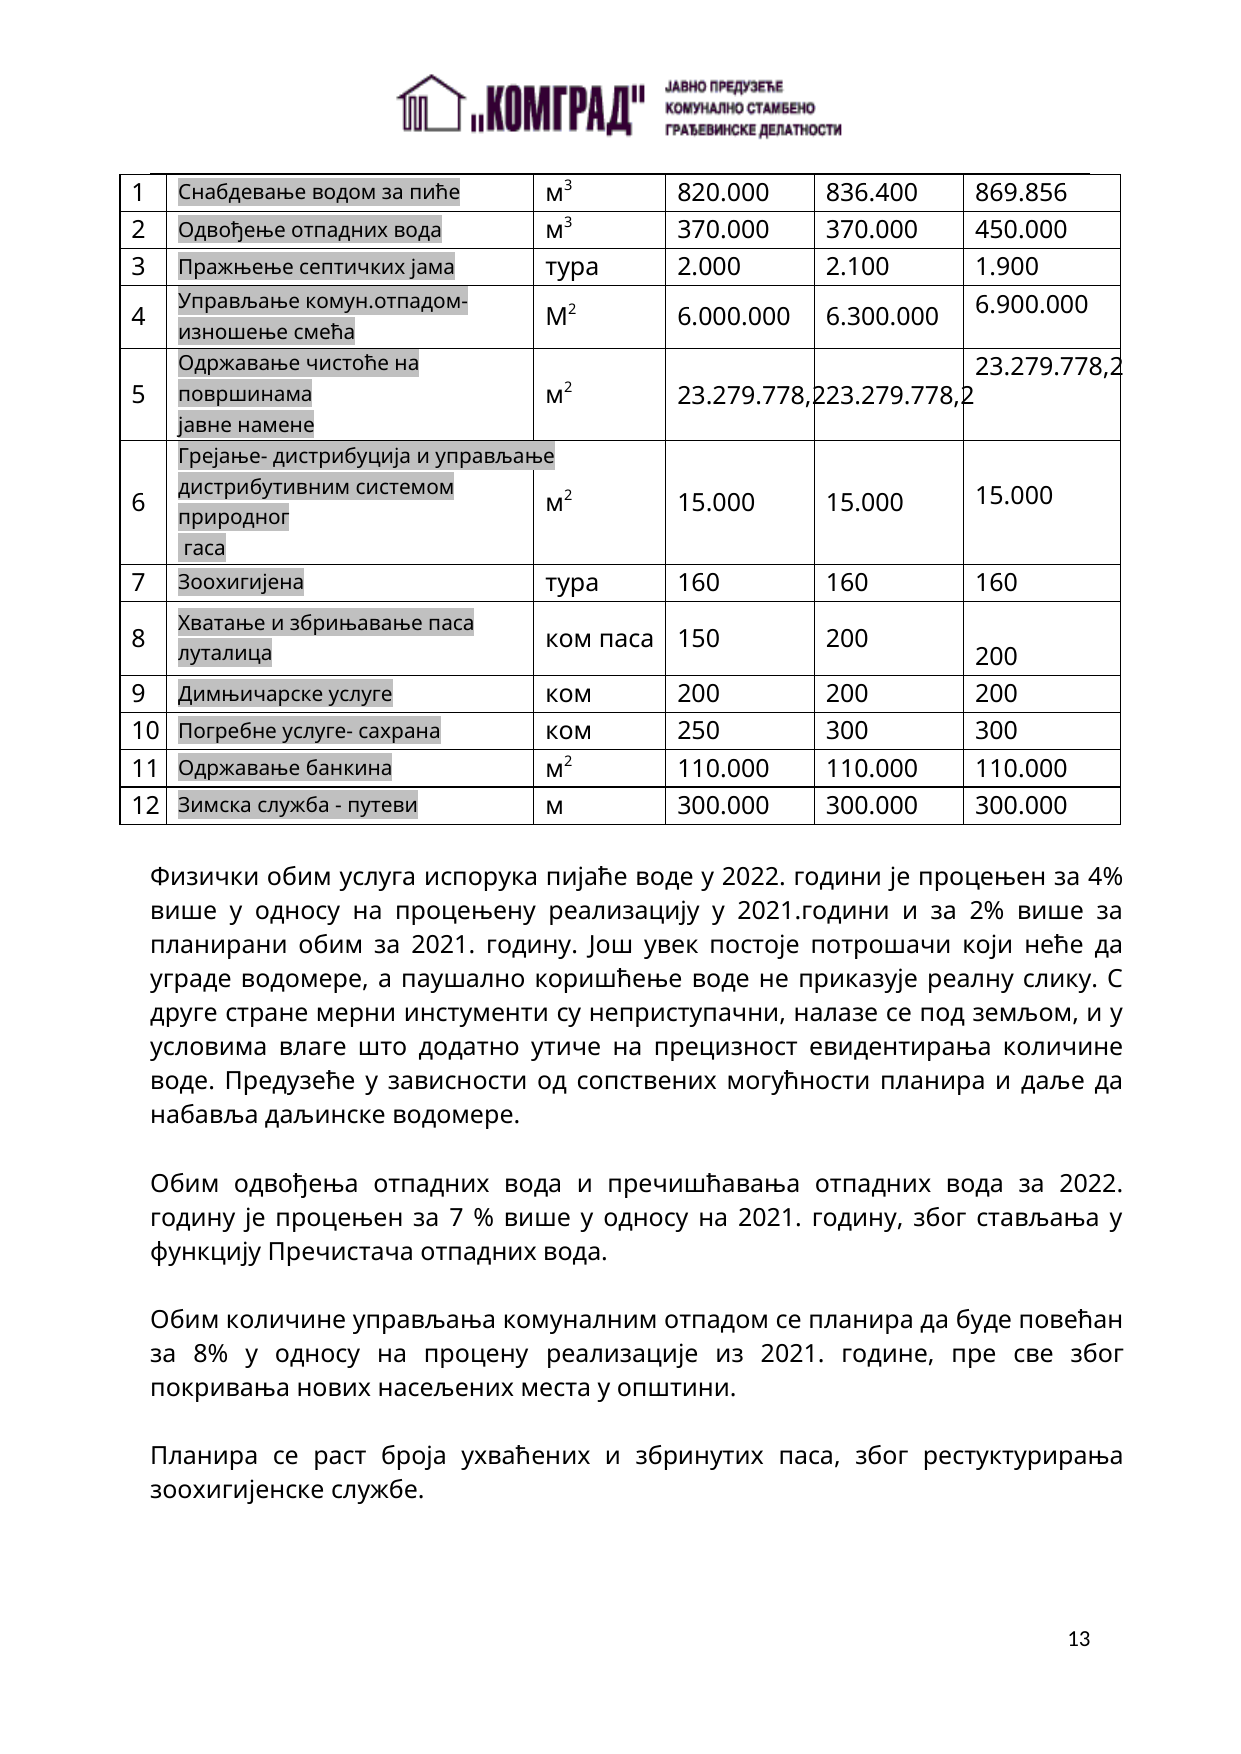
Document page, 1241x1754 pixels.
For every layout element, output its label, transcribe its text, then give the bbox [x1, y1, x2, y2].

table_cell 6.000.000 [666, 286, 814, 347]
table_cell 160 [666, 565, 814, 601]
table_cell 3 [121, 249, 166, 285]
table_cell 450.000 [964, 212, 1120, 248]
table_cell 23.279.778,2 [815, 349, 963, 440]
table_cell 6.900.000 [964, 286, 1120, 347]
table_cell 5 [121, 349, 166, 440]
table_cell 110.000 [964, 750, 1120, 786]
table_cell 2.100 [815, 249, 963, 285]
table_cell 15.000 [815, 441, 963, 564]
table_cell 370.000 [666, 212, 814, 248]
table_cell 836.400 [815, 175, 963, 211]
table_cell 200 [815, 676, 963, 712]
table_cell 869.856 [964, 175, 1120, 211]
table_cell 2 [121, 212, 166, 248]
table_cell Грејање- дистрибуција и управљање дистрибутивним системом природног гаса [167, 441, 533, 564]
table_cell 7 [121, 565, 166, 601]
table_cell 2.000 [666, 249, 814, 285]
table_cell 11 [121, 750, 166, 786]
table_cell ком паса [534, 602, 665, 675]
table_cell 110.000 [815, 750, 963, 786]
table_cell м [534, 788, 665, 823]
table_cell 6.300.000 [815, 286, 963, 347]
table_cell 1 [121, 175, 166, 211]
table_cell Димњичарске услуге [167, 676, 533, 712]
table_cell Одржавање банкина [167, 750, 533, 786]
table_cell Хватање и збрињавање паса луталица [167, 602, 533, 675]
table_cell 6 [121, 441, 166, 564]
table_cell 12 [121, 788, 166, 823]
text Обим одвођења отпадних вода и пречишћавања отпадних вода за 2022. годину је процењен за 7 % више у односу на 2021. годину, због стављања у функцију Пречистача отпадних вода. [150, 1165, 1124, 1267]
table_cell м3 [534, 175, 665, 211]
text Планира се раст броја ухваћених и збринутих паса, због рестуктурирања зоохигијенске службе. [150, 1438, 1124, 1506]
table_cell Зоохигијена [167, 565, 533, 601]
table_cell 160 [964, 565, 1120, 601]
text Физички обим услуга испорука пијаће воде у 2022. години је процењен за 4% више у односу на процењену реализацију у 2021.години и за 2% више за планирани обим за 2021. годину. Још увек постоје потрошачи који неће да уграде водомере, а паушално коришћење воде не приказује реалну слику. С друге стране мерни инстументи су неприступачни, налазе се под земљом, и у условима влаге што додатно утиче на прецизност евидентирања количине воде. Предузеће у зависности од сопствених могућности планира и даље да набавља даљинске водомере. [150, 859, 1124, 1131]
table_cell 15.000 [964, 441, 1120, 564]
table_cell м3 [534, 212, 665, 248]
table_cell Пражњење септичких јама [167, 249, 533, 285]
table_cell Снабдевање водом за пиће [167, 175, 533, 211]
table_cell Зимска служба - путеви [167, 788, 533, 823]
table_cell 23.279.778,2 [964, 349, 1120, 440]
table_cell 8 [121, 602, 166, 675]
table_cell 370.000 [815, 212, 963, 248]
table_cell 1.900 [964, 249, 1120, 285]
table_cell Управљање комун.отпадом- изношење смећа [167, 286, 533, 347]
table_cell Погребне услуге- сахрана [167, 713, 533, 749]
table_cell 15.000 [666, 441, 814, 564]
table_cell М2 [534, 286, 665, 347]
table_cell м2 [534, 441, 665, 564]
table_cell 110.000 [666, 750, 814, 786]
table_cell 200 [815, 602, 963, 675]
table_cell тура [534, 249, 665, 285]
table_cell 10 [121, 713, 166, 749]
table_cell м2 [534, 750, 665, 786]
table_cell 300.000 [964, 788, 1120, 823]
table_cell 300 [815, 713, 963, 749]
table_cell м2 [534, 349, 665, 440]
table_cell тура [534, 565, 665, 601]
table_cell 160 [815, 565, 963, 601]
table_cell 300.000 [666, 788, 814, 823]
text Обим количине управљања комуналним отпадом се планира да буде повећан за 8% у односу на процену реализације из 2021. године, пре све због покривања нових насељених места у општини. [150, 1301, 1124, 1404]
table_cell 820.000 [666, 175, 814, 211]
table_cell 300 [964, 713, 1120, 749]
table_cell 9 [121, 676, 166, 712]
table_cell Одвођење отпадних вода [167, 212, 533, 248]
table_cell 4 [121, 286, 166, 347]
table_cell 250 [666, 713, 814, 749]
table_cell 200 [666, 676, 814, 712]
table_cell 23.279.778,2 [666, 349, 814, 440]
table_cell Одржавање чистоће на површинама јавне намене [167, 349, 533, 440]
table_cell 300.000 [815, 788, 963, 823]
table_cell ком [534, 676, 665, 712]
table_cell 150 [666, 602, 814, 675]
table_cell 200 [964, 676, 1120, 712]
table_cell ком [534, 713, 665, 749]
table_cell 200 [964, 602, 1120, 675]
